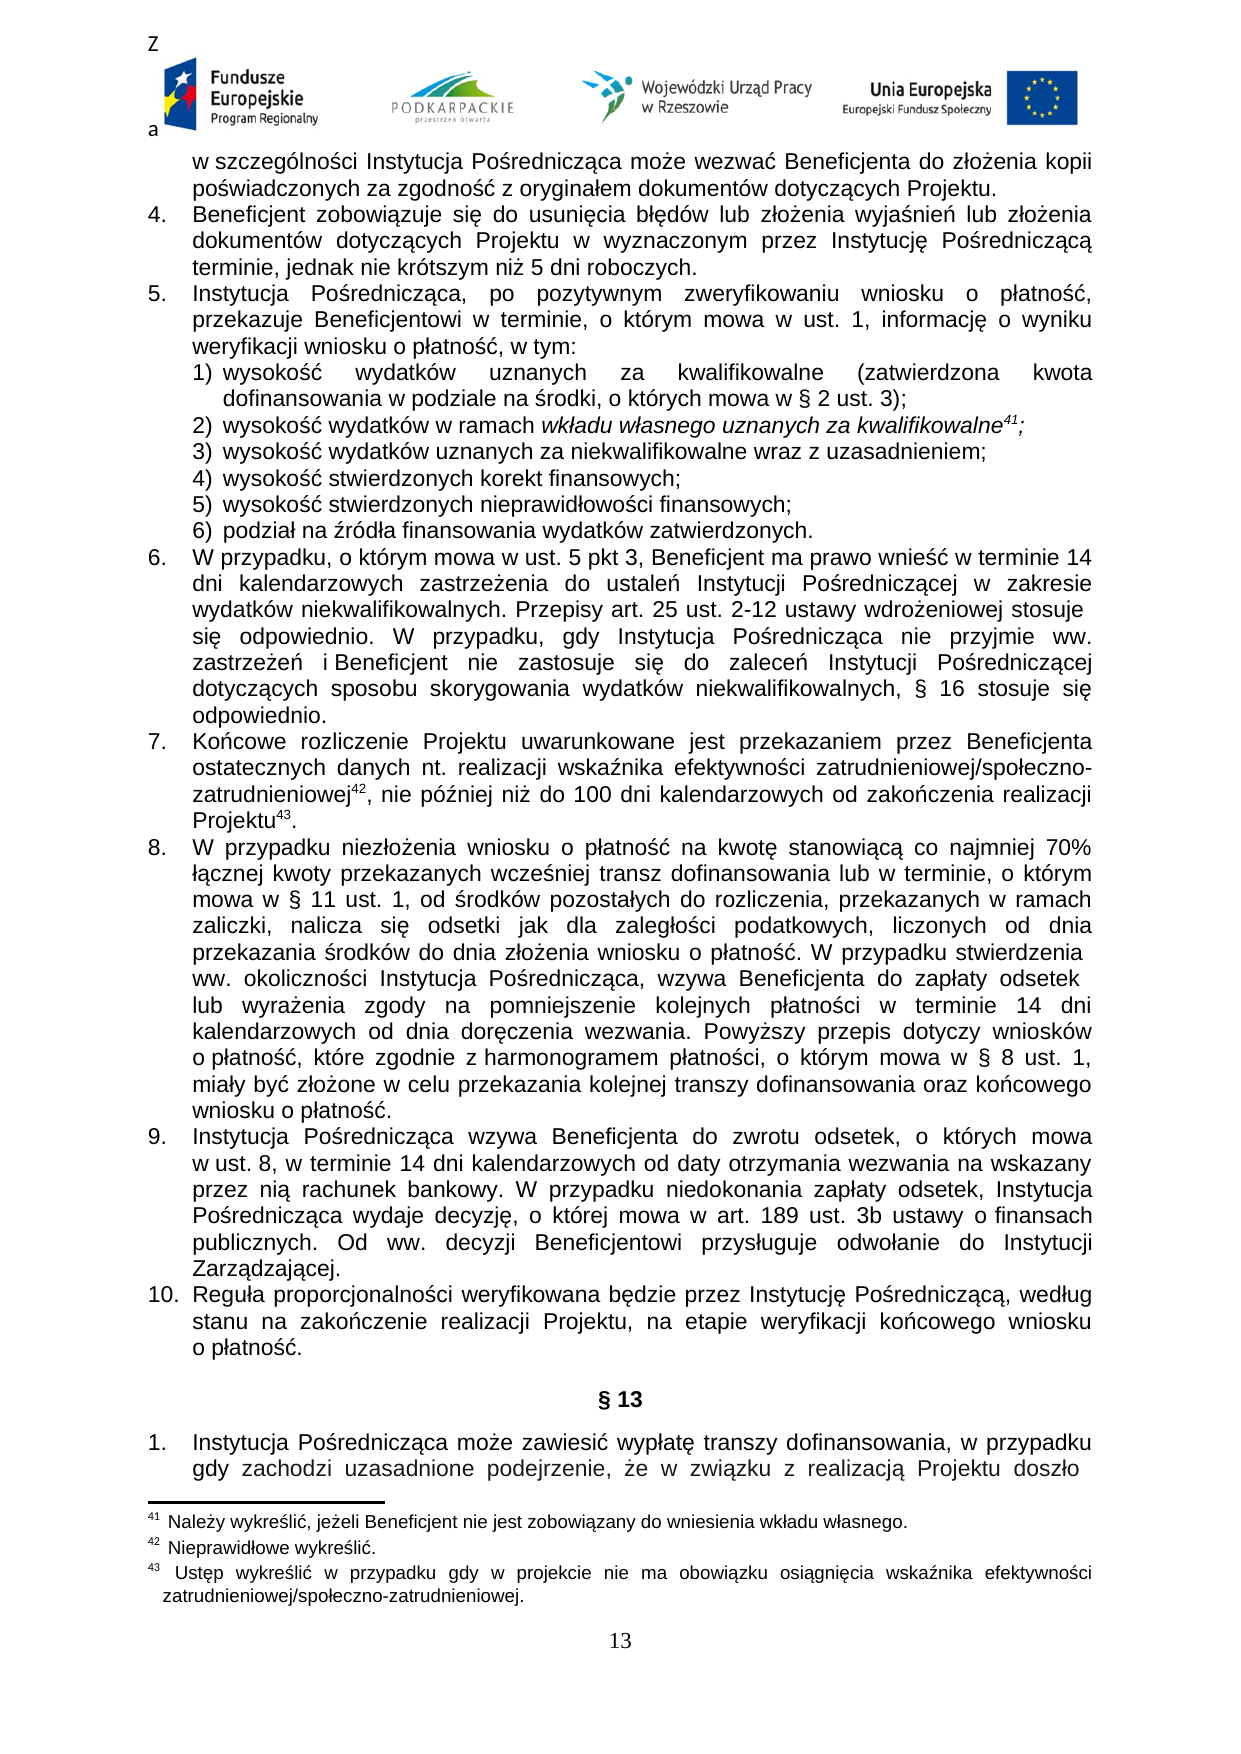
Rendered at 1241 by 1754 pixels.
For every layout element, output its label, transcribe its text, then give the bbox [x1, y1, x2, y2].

list wysokość stwierdzonych nieprawidłowości finansowych; [192, 491, 1093, 517]
list wysokość wydatków uznanych za kwalifikowalne (zatwierdzona kwota dofinansowania w podziale na środki, o których mowa w § 2 ust. 3); [192, 359, 1093, 412]
list Instytucja Pośrednicząca, po pozytywnym zweryfikowaniu wniosku o płatność, przekazuje Beneficjentowi w terminie, o którym mowa w ust. 1, informację o wyniku weryfikacji wniosku o płatność, w tym: [148, 280, 1093, 359]
list Końcowe rozliczenie Projektu uwarunkowane jest przekazaniem przez Beneficjenta ostatecznych danych nt. realizacji wskaźnika efektywności zatrudnieniowej/społeczno-zatrudnieniowej, nie później niż do 100 dni kalendarzowych od zakończenia realizacji Projektu. [148, 728, 1093, 833]
picture [147, 39, 1093, 149]
list wysokość stwierdzonych korekt finansowych; [192, 464, 1093, 491]
text § 13 [148, 1386, 1093, 1412]
list Reguła proporcjonalności weryfikowana będzie przez Instytucję Pośredniczącą, według stanu na zakończenie realizacji Projektu, na etapie weryfikacji końcowego wniosku o płatność. [148, 1281, 1093, 1361]
list wysokość wydatków uznanych za niekwalifikowalne wraz z uzasadnieniem; [192, 438, 1093, 464]
list Beneficjent zobowiązuje się do usunięcia błędów lub złożenia wyjaśnień lub złożenia dokumentów dotyczących Projektu w wyznaczonym przez Instytucję Pośredniczącą terminie, jednak nie krótszym niż 5 dni roboczych. [148, 201, 1093, 280]
list podział na źródła finansowania wydatków zatwierdzonych. [192, 517, 1093, 543]
list wysokość wydatków w ramach wkładu własnego uznanych za kwalifikowalne; [192, 412, 1093, 438]
list W przypadku niezłożenia wniosku o płatność na kwotę stanowiącą co najmniej 70% łącznej kwoty przekazanych wcześniej transz dofinansowania lub w terminie, o którym mowa w § 11 ust. 1, od środków pozostałych do rozliczenia, przekazanych w ramach zaliczki, nalicza się odsetki jak dla zaległości podatkowych, liczonych od dnia przekazania środków do dnia złożenia wniosku o płatność. W przypadku stwierdzenia ww. okoliczności Instytucja Pośrednicząca, wzywa Beneficjenta do zapłaty odsetek lub wyrażenia zgody na pomniejszenie kolejnych płatności w terminie 14 dni kalendarzowych od dnia doręczenia wezwania. Powyższy przepis dotyczy wniosków o płatność, które zgodnie z harmonogramem płatności, o którym mowa w § 8 ust. 1, miały być złożone w celu przekazania kolejnej transzy dofinansowania oraz końcowego wniosku o płatność. [148, 833, 1093, 1123]
list Instytucja Pośrednicząca wzywa Beneficjenta do zwrotu odsetek, o których mowa w ust. 8, w terminie 14 dni kalendarzowych od daty otrzymania wezwania na wskazany przez nią rachunek bankowy. W przypadku niedokonania zapłaty odsetek, Instytucja Pośrednicząca wydaje decyzję, o której mowa w art. 189 ust. 3b ustawy o finansach publicznych. Od ww. decyzji Beneficjentowi przysługuje odwołanie do Instytucji Zarządzającej. [148, 1123, 1093, 1281]
list 6. W przypadku, o którym mowa w ust. 5 pkt 3, Beneficjent ma prawo wnieść w terminie 14 dni kalendarzowych zastrzeżenia do ustaleń Instytucji Pośredniczącej w zakresie wydatków niekwalifikowalnych. Przepisy art. 25 ust. 2-12 ustawy wdrożeniowej stosuje się odpowiednio. W przypadku, gdy Instytucja Pośrednicząca nie przyjmie ww. zastrzeżeń i Beneficjent nie zastosuje się do zaleceń Instytucji Pośredniczącej dotyczących sposobu skorygowania wydatków niekwalifikowalnych, § 16 stosuje się odpowiednio. [148, 543, 1093, 728]
